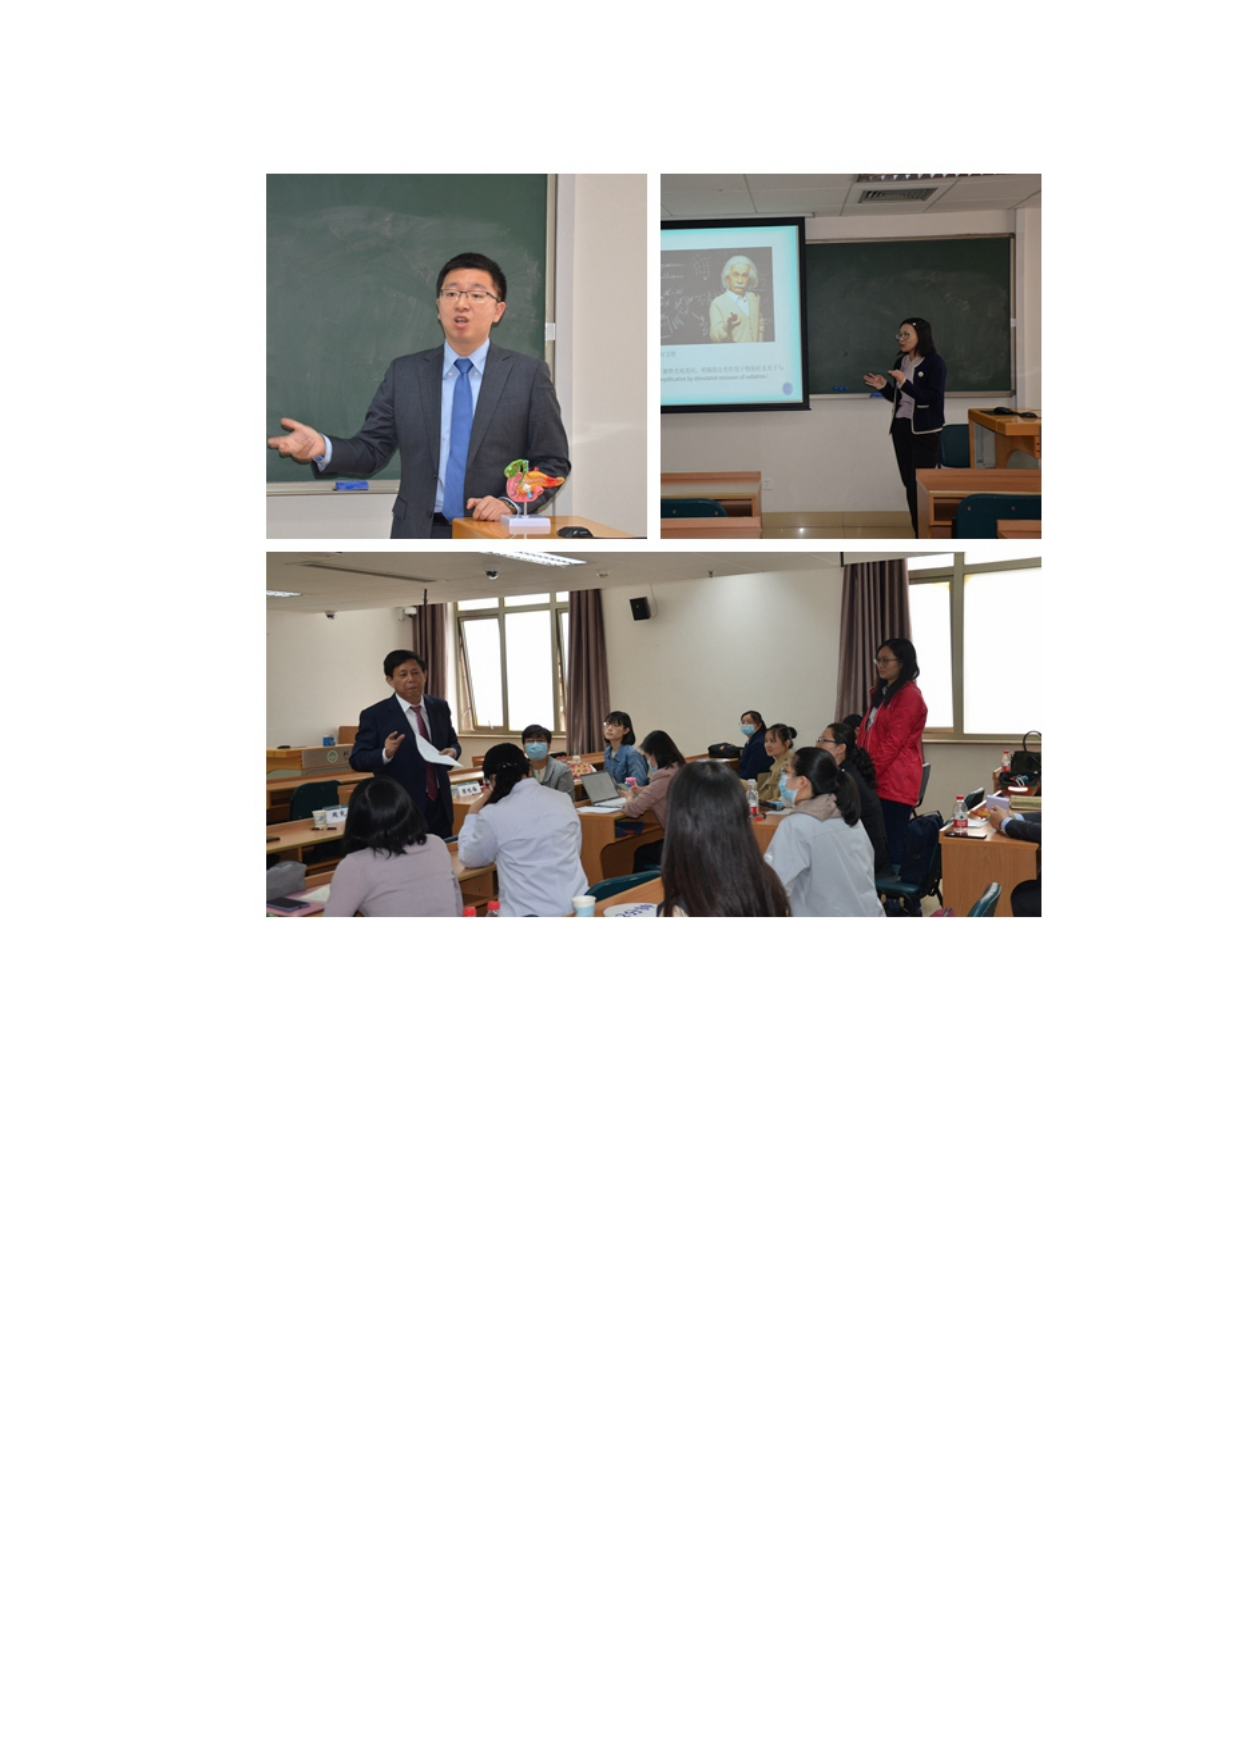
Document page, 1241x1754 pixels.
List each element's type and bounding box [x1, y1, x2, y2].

picture [253, 162, 1055, 930]
